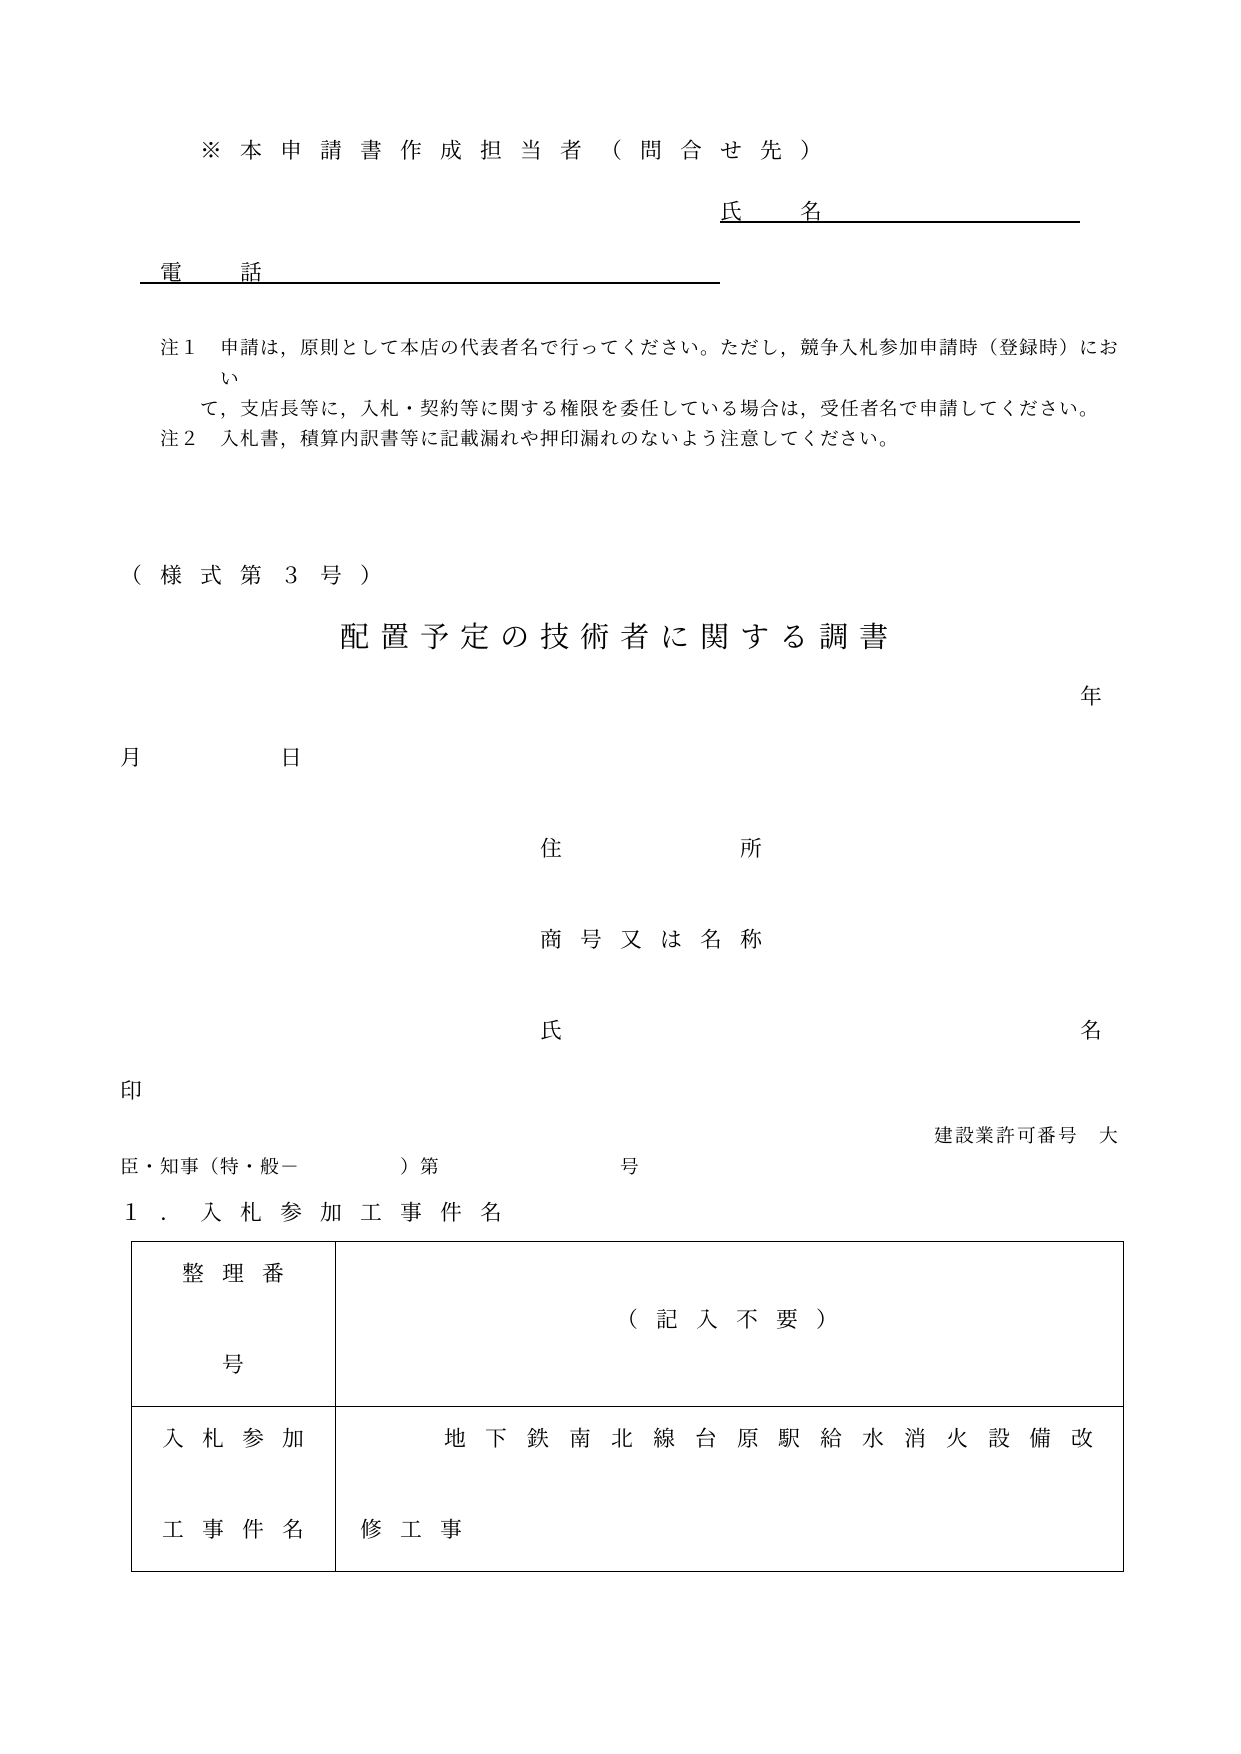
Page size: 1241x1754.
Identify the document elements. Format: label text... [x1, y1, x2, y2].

text １．入札参加工事件名 [120, 1180, 1120, 1241]
table_header （記入不要） [336, 1242, 1123, 1406]
text 年 月 日 [120, 665, 1120, 786]
text 注２ 入札書，積算内訳書等に記載漏れや押印漏れのないよう注意してください。 [120, 422, 1120, 453]
table_header 整理番号 [132, 1242, 335, 1406]
text （様式第３号） [120, 543, 1120, 604]
text 氏 名 印 [120, 998, 1120, 1119]
text 住 所 [120, 816, 1120, 877]
table_cell 入札参加工事件名 [132, 1407, 335, 1571]
text 商号又は名称 [120, 907, 1120, 968]
text 配置予定の技術者に関する調書 [120, 604, 1120, 665]
text 建設業許可番号 大臣・知事（特・般－ ）第 号 [120, 1119, 1120, 1180]
text て，支店長等に，入札・契約等に関する権限を委任している場合は，受任者名で申請してください。 [189, 392, 1120, 422]
text 注１ 申請は，原則として本店の代表者名で行ってください。ただし，競争入札参加申請時（登録時）におい [155, 331, 1120, 392]
text ※本申請書作成担当者（問合せ先） [120, 119, 1075, 180]
table_cell 地下鉄南北線台原駅給水消火設備改修工事 [336, 1407, 1123, 1571]
text 氏 名 電 話 [120, 180, 1110, 301]
